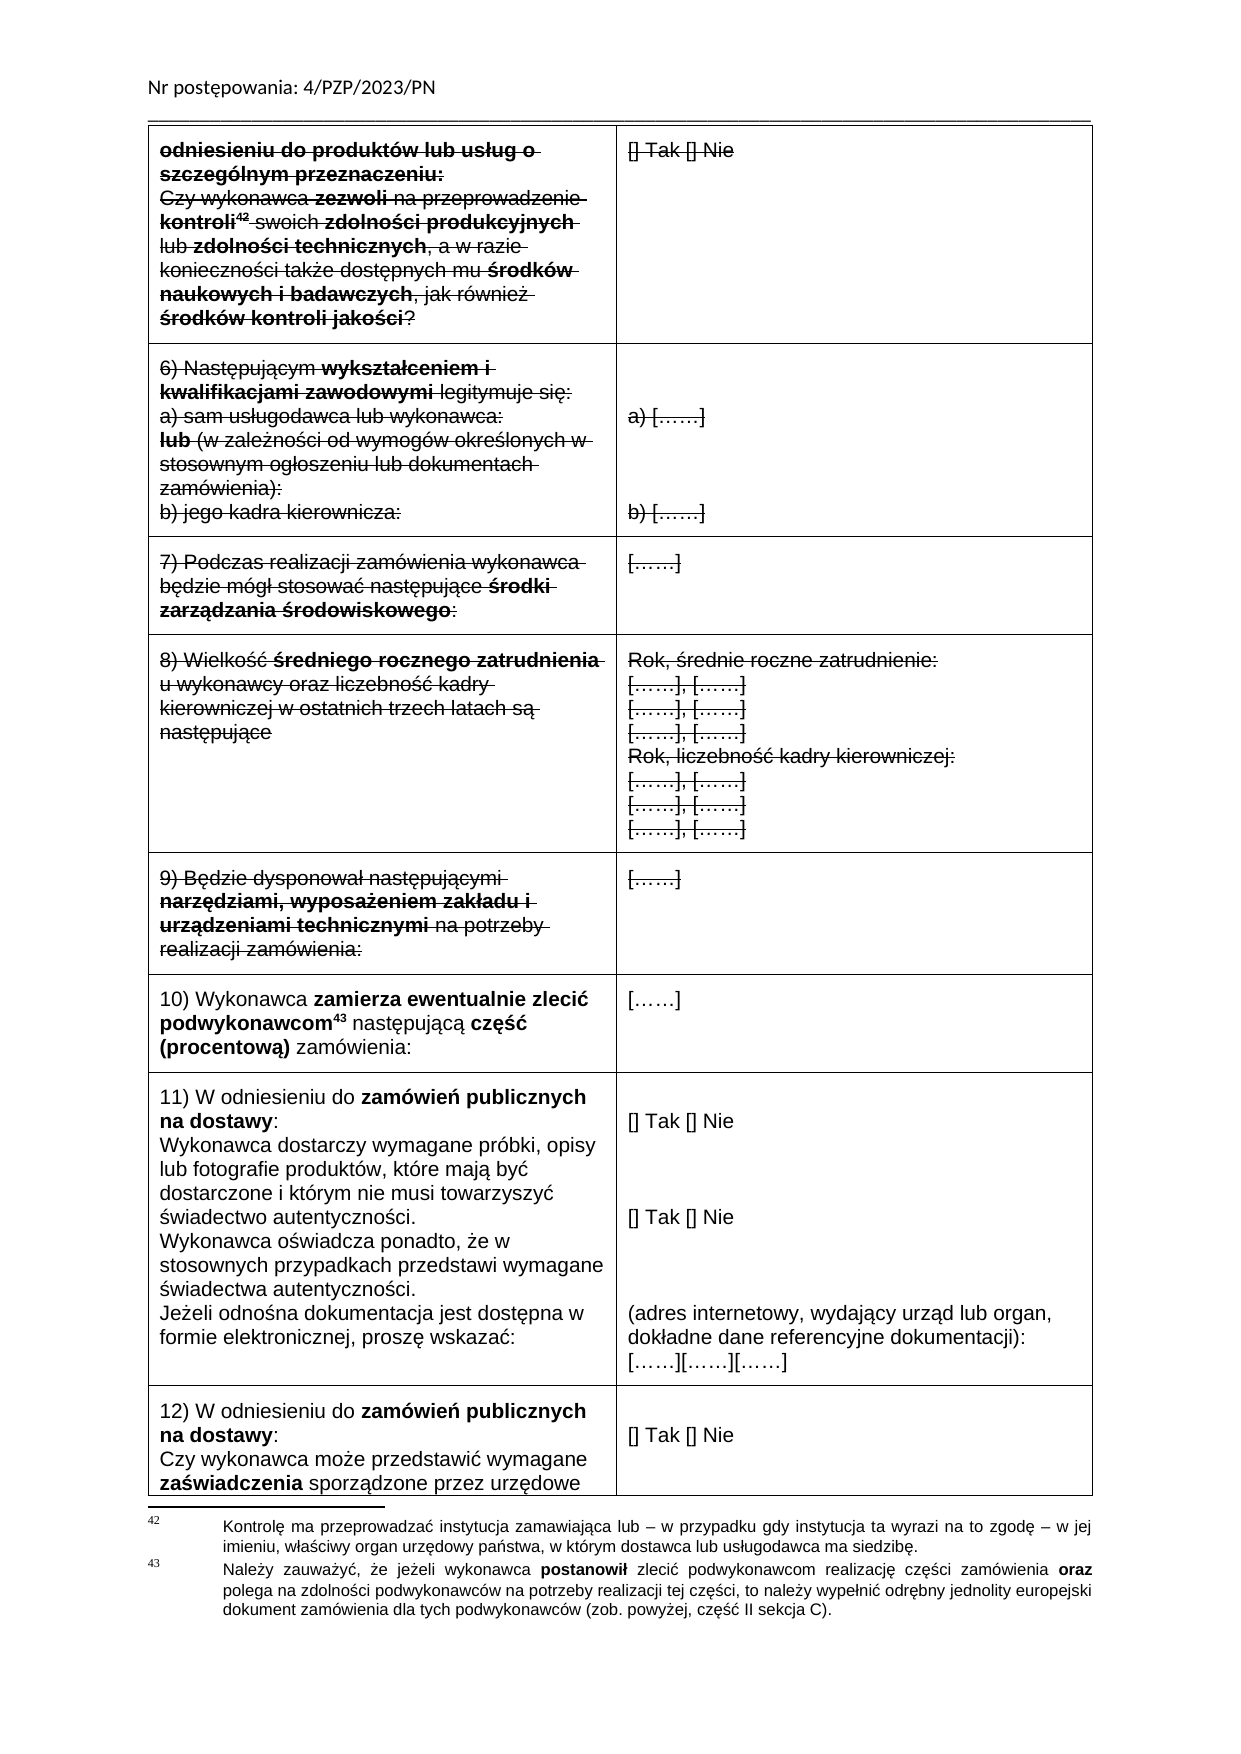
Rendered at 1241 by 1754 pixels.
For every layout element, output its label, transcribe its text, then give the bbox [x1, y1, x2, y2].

table_cell [] Tak [] Nie [] Tak [] Nie (adres internetowy, wydający urząd lub organ, dokładne dane referencyjne dokumentacji): [……][……][……] [617, 1073, 1092, 1385]
table_cell 7) Podczas realizacji zamówienia wykonawca będzie mógł stosować następujące środki zarządzania środowiskowego: [149, 537, 616, 634]
table_cell 9) Będzie dysponował następującymi narzędziami, wyposażeniem zakładu i urządzeniami technicznymi na potrzeby realizacji zamówienia: [149, 853, 616, 974]
table_cell [……] [617, 853, 1092, 974]
table_cell 8) Wielkość średniego rocznego zatrudnienia u wykonawcy oraz liczebność kadry kierowniczej w ostatnich trzech latach są następujące [149, 635, 616, 852]
table_cell [] Tak [] Nie [617, 126, 1092, 342]
table_cell Rok, średnie roczne zatrudnienie: [……], [……] [……], [……] [……], [……] Rok, liczebność kadry kierowniczej: [……], [……] [……], [……] [……], [……] [617, 635, 1092, 852]
table_cell [……] [617, 975, 1092, 1072]
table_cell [149, 1386, 616, 1494]
table_cell 11) W odniesieniu do zamówień publicznych na dostawy: Wykonawca dostarczy wymagane próbki, opisy lub fotografie produktów, które mają być dostarczone i którym nie musi towarzyszyć świadectwo autentyczności. Wykonawca oświadcza ponadto, że w stosownych przypadkach przedstawi wymagane świadectwa autentyczności. Jeżeli odnośna dokumentacja jest dostępna w formie elektronicznej, proszę wskazać: [149, 1073, 616, 1385]
table_cell 10) Wykonawca zamierza ewentualnie zlecić podwykonawcom następującą część (procentową) zamówienia: [149, 975, 616, 1072]
table_cell 6) Następującym wykształceniem i kwalifikacjami zawodowymi legitymuje się: a) sam usługodawca lub wykonawca: lub (w zależności od wymogów określonych w stosownym ogłoszeniu lub dokumentach zamówienia): b) jego kadra kierownicza: [149, 344, 616, 536]
table_cell [……] [617, 537, 1092, 634]
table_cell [149, 126, 616, 342]
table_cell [617, 1386, 1092, 1494]
table_cell a) [……] b) [……] [617, 344, 1092, 536]
